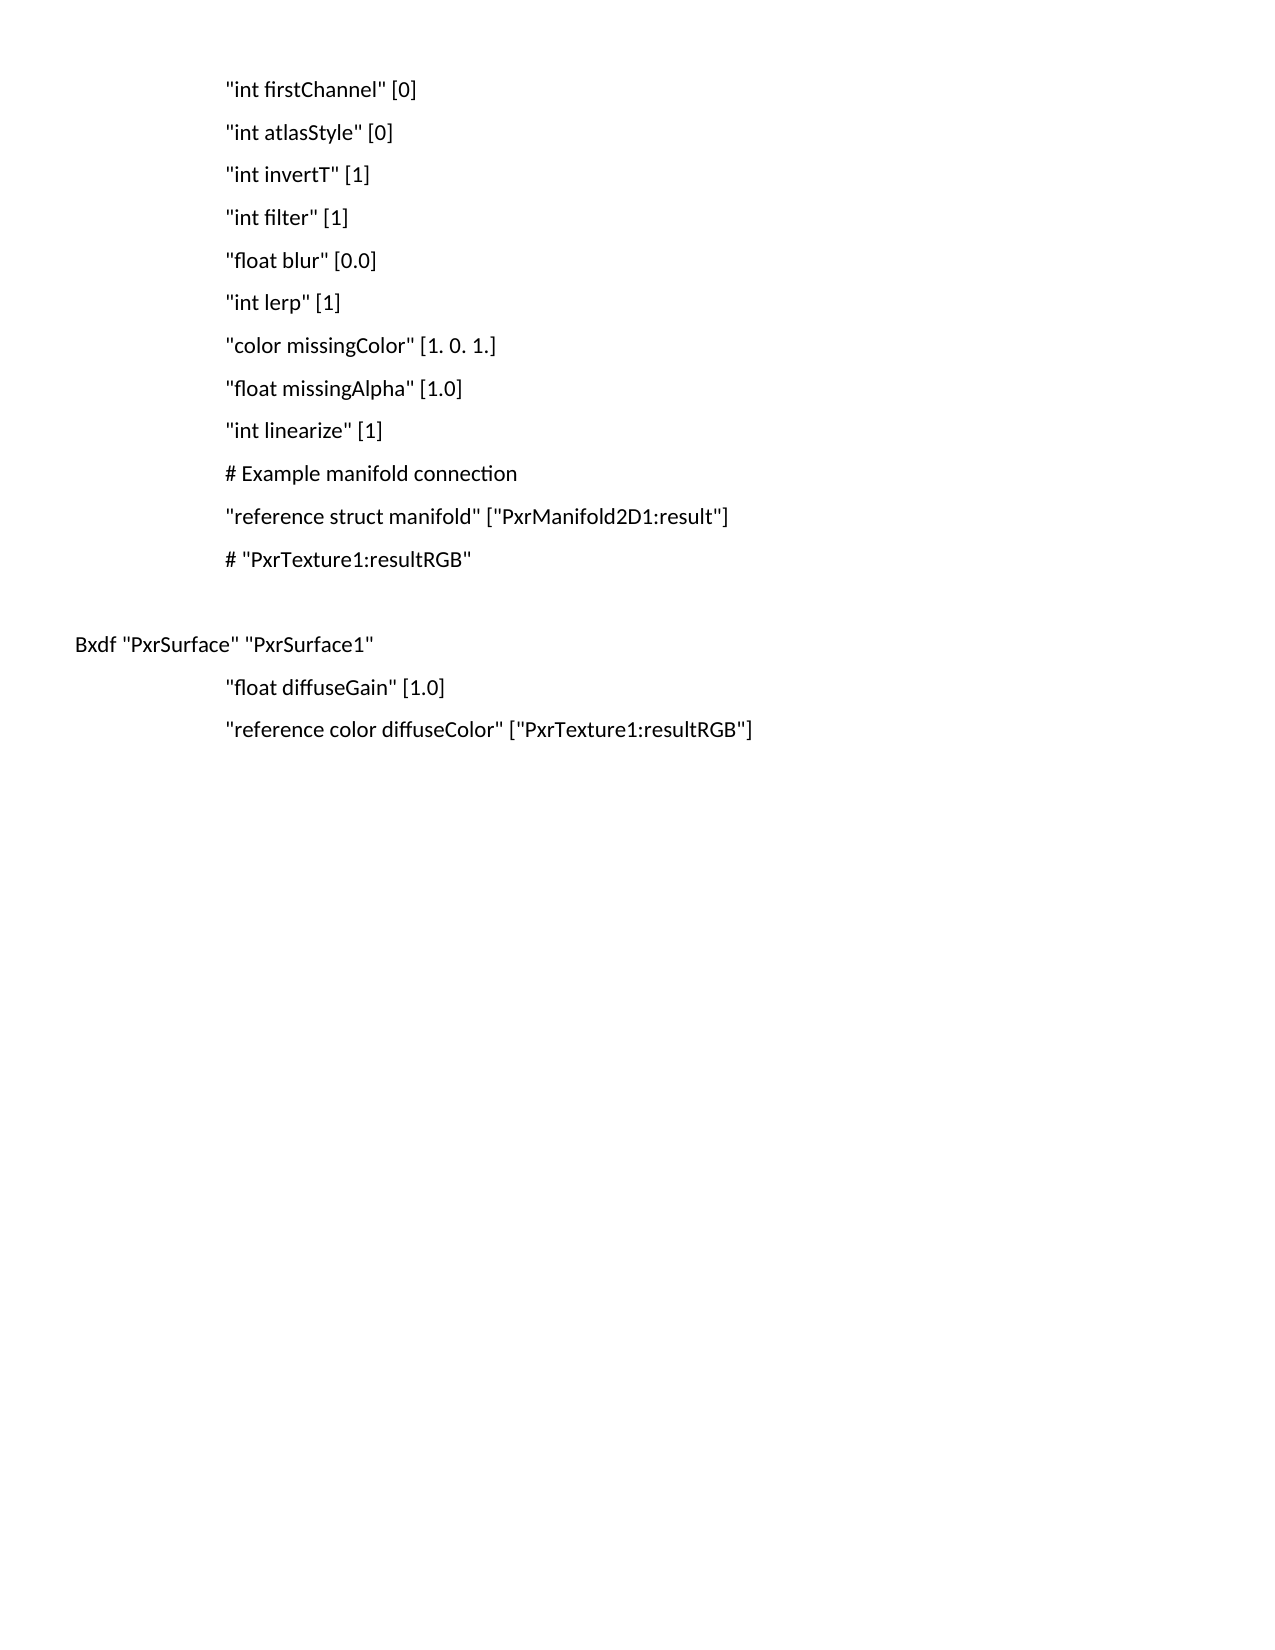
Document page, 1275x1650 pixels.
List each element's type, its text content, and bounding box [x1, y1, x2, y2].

text "int filter" [1] [75, 203, 1200, 231]
text "int atlasStyle" [0] [75, 118, 1200, 146]
text "float blur" [0.0] [75, 246, 1200, 274]
text "float diffuseGain" [1.0] [75, 673, 1200, 701]
text "reference struct manifold" ["PxrManifold2D1:result"] [75, 502, 1200, 530]
text "int linearize" [1] [75, 417, 1200, 445]
text # Example manifold connection [75, 459, 1200, 487]
text "int lerp" [1] [75, 288, 1200, 317]
text "int invertT" [1] [75, 160, 1200, 188]
text "int firstChannel" [0] [75, 75, 1200, 103]
text Bxdf "PxrSurface" "PxrSurface1" [75, 630, 1200, 658]
text "color missingColor" [1. 0. 1.] [75, 331, 1200, 359]
text "reference color diffuseColor" ["PxrTexture1:resultRGB"] [75, 716, 1200, 744]
text # "PxrTexture1:resultRGB" [75, 545, 1200, 573]
text "float missingAlpha" [1.0] [75, 374, 1200, 402]
